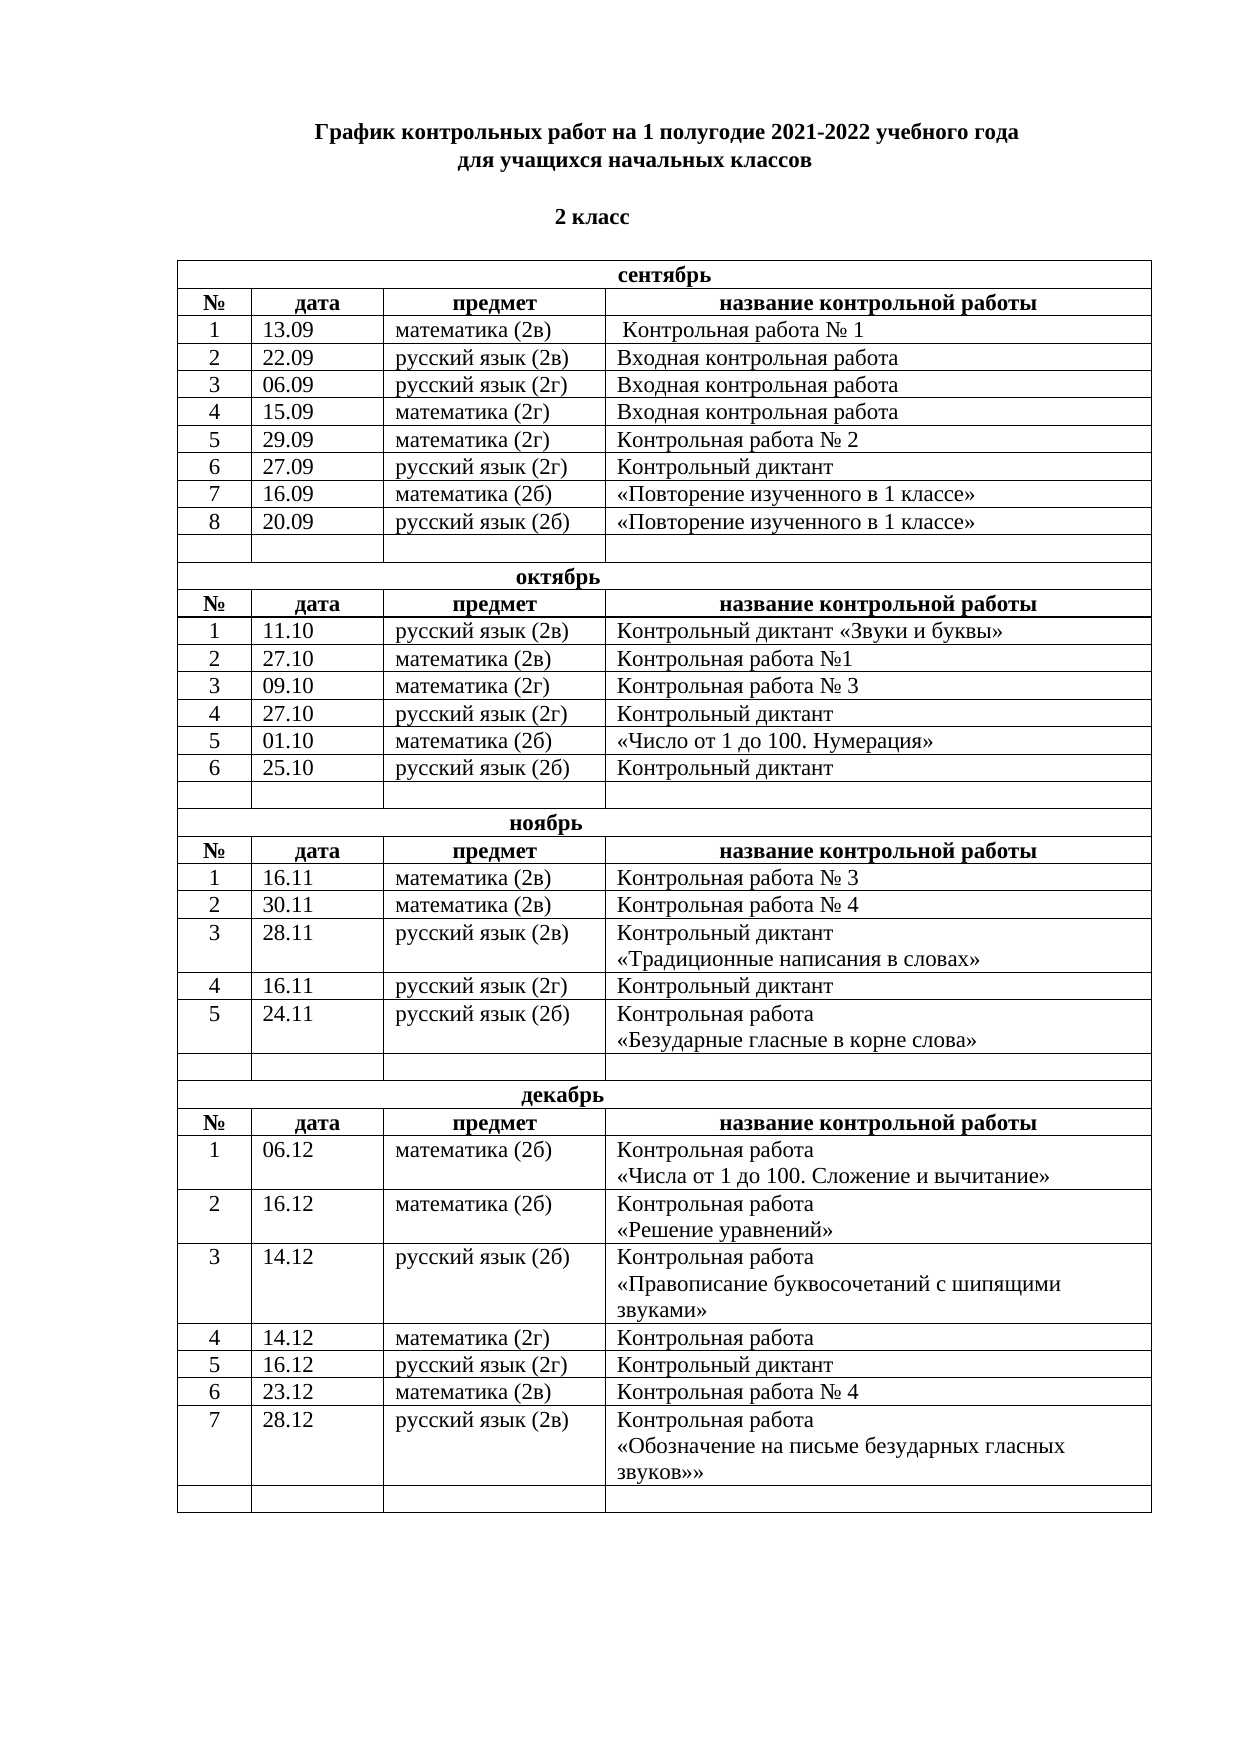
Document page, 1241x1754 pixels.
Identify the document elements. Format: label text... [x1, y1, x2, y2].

table_cell название контрольной работы [606, 590, 1151, 616]
table_cell Контрольный диктант «Звуки и буквы» [606, 618, 1151, 644]
table_cell 01.10 [252, 727, 383, 753]
table_cell № [178, 837, 251, 863]
table_cell ноябрь [178, 809, 1151, 836]
table_cell № [178, 289, 251, 315]
table_cell 5 [178, 727, 251, 753]
table_cell 16.12 [252, 1190, 383, 1242]
table_cell [252, 1054, 383, 1080]
table_cell 29.09 [252, 426, 383, 452]
table_cell 2 [178, 645, 251, 671]
table_cell предмет [384, 590, 605, 616]
table_cell 22.09 [252, 344, 383, 370]
table_cell 16.09 [252, 481, 383, 507]
table_cell дата [252, 837, 383, 863]
table_cell математика (2в) [384, 891, 605, 918]
table_cell русский язык (2г) [384, 453, 605, 479]
table_cell [606, 535, 1151, 562]
table_cell русский язык (2б) [384, 755, 605, 781]
table_cell 16.11 [252, 864, 383, 890]
table_cell Контрольный диктант [606, 1351, 1151, 1377]
table_cell название контрольной работы [606, 1109, 1151, 1135]
table_cell Контрольный диктант [606, 755, 1151, 781]
table_cell русский язык (2г) [384, 973, 605, 999]
table_cell Контрольная работа «Обозначение на письме безударных гласных звуков»» [606, 1406, 1151, 1485]
table_cell математика (2в) [384, 645, 605, 671]
table_cell 1 [178, 618, 251, 644]
table_cell 2 [178, 891, 251, 918]
table_cell [384, 782, 605, 808]
table_cell русский язык (2б) [384, 1244, 605, 1322]
table_cell 8 [178, 508, 251, 534]
table_cell 30.11 [252, 891, 383, 918]
table_cell Контрольный диктант [606, 973, 1151, 999]
table_cell 1 [178, 864, 251, 890]
table_cell октябрь [178, 563, 1151, 589]
table_cell русский язык (2в) [384, 1406, 605, 1485]
table_cell 5 [178, 1000, 251, 1053]
table_cell 6 [178, 755, 251, 781]
table_cell математика (2в) [384, 316, 605, 342]
table_cell 25.10 [252, 755, 383, 781]
table_cell 14.12 [252, 1244, 383, 1322]
table_cell Контрольная работа №1 [606, 645, 1151, 671]
table_cell 09.10 [252, 672, 383, 699]
table_cell математика (2б) [384, 481, 605, 507]
table_cell 06.12 [252, 1136, 383, 1189]
table_cell «Число от 1 до 100. Нумерация» [606, 727, 1151, 753]
table_cell русский язык (2г) [384, 700, 605, 726]
table_cell 24.11 [252, 1000, 383, 1053]
table_cell [384, 1054, 605, 1080]
table_cell 3 [178, 919, 251, 972]
table_cell [606, 1486, 1151, 1512]
table_header сентябрь [178, 261, 1151, 288]
table_cell предмет [384, 1109, 605, 1135]
table_cell [606, 1054, 1151, 1080]
table_cell математика (2г) [384, 672, 605, 699]
text для учащихся начальных классов [177, 147, 1152, 173]
table_cell 23.12 [252, 1378, 383, 1405]
table_cell «Повторение изученного в 1 классе» [606, 481, 1151, 507]
table_cell 3 [178, 371, 251, 397]
table_cell 16.12 [252, 1351, 383, 1377]
table_cell [606, 782, 1151, 808]
table_cell 06.09 [252, 371, 383, 397]
table_cell предмет [384, 289, 605, 315]
table_cell [384, 1486, 605, 1512]
table_cell 4 [178, 398, 251, 425]
table_cell [178, 1054, 251, 1080]
table_cell 3 [178, 1244, 251, 1322]
table_cell 13.09 [252, 316, 383, 342]
table_cell дата [252, 289, 383, 315]
table_cell 11.10 [252, 618, 383, 644]
table_cell 20.09 [252, 508, 383, 534]
table_cell математика (2г) [384, 426, 605, 452]
table_cell 16.11 [252, 973, 383, 999]
text График контрольных работ на 1 полугодие 2021-2022 учебного года [177, 118, 1152, 144]
table_cell 4 [178, 700, 251, 726]
table_cell [178, 535, 251, 562]
table_cell № [178, 1109, 251, 1135]
table_cell [252, 1486, 383, 1512]
table_cell 5 [178, 1351, 251, 1377]
table_cell 1 [178, 1136, 251, 1189]
table_cell математика (2г) [384, 398, 605, 425]
table_cell предмет [384, 837, 605, 863]
table_cell математика (2б) [384, 1136, 605, 1189]
table_cell Контрольная работа «Безударные гласные в корне слова» [606, 1000, 1151, 1053]
table_cell дата [252, 590, 383, 616]
table_cell 3 [178, 672, 251, 699]
table_cell русский язык (2г) [384, 371, 605, 397]
table_cell Контрольный диктант [606, 700, 1151, 726]
table_cell 4 [178, 973, 251, 999]
table_cell № [178, 590, 251, 616]
table_cell русский язык (2б) [384, 1000, 605, 1053]
table_cell русский язык (2б) [384, 508, 605, 534]
table_cell 6 [178, 1378, 251, 1405]
table_cell Входная контрольная работа [606, 398, 1151, 425]
table_cell дата [252, 1109, 383, 1135]
table_cell Контрольная работа № 4 [606, 1378, 1151, 1405]
table_cell 28.11 [252, 919, 383, 972]
table_cell русский язык (2в) [384, 344, 605, 370]
table_cell математика (2в) [384, 1378, 605, 1405]
table_cell математика (2г) [384, 1324, 605, 1350]
table_cell Контрольный диктант [606, 453, 1151, 479]
table_cell Входная контрольная работа [606, 371, 1151, 397]
text 2 класс [177, 203, 1152, 230]
table_cell 7 [178, 1406, 251, 1485]
table_cell 27.10 [252, 645, 383, 671]
table_cell название контрольной работы [606, 289, 1151, 315]
table_cell Контрольный диктант «Традиционные написания в словах» [606, 919, 1151, 972]
table_cell [252, 782, 383, 808]
table_cell Входная контрольная работа [606, 344, 1151, 370]
table_cell математика (2в) [384, 864, 605, 890]
table_cell математика (2б) [384, 1190, 605, 1242]
table_cell Контрольная работа № 1 [606, 316, 1151, 342]
table_cell русский язык (2г) [384, 1351, 605, 1377]
table_cell [252, 535, 383, 562]
table_cell [384, 535, 605, 562]
table_cell Контрольная работа «Правописание буквосочетаний с шипящими звуками» [606, 1244, 1151, 1322]
table_cell [178, 1486, 251, 1512]
table_cell русский язык (2в) [384, 919, 605, 972]
table_cell «Повторение изученного в 1 классе» [606, 508, 1151, 534]
table_cell [178, 782, 251, 808]
table_cell 2 [178, 1190, 251, 1242]
table_cell название контрольной работы [606, 837, 1151, 863]
table_cell Контрольная работа № 4 [606, 891, 1151, 918]
table_cell 1 [178, 316, 251, 342]
table_cell Контрольная работа «Решение уравнений» [606, 1190, 1151, 1242]
table_cell Контрольная работа № 3 [606, 864, 1151, 890]
table_cell 7 [178, 481, 251, 507]
table_cell 28.12 [252, 1406, 383, 1485]
table_cell Контрольная работа № 2 [606, 426, 1151, 452]
table_cell Контрольная работа [606, 1324, 1151, 1350]
table_cell 27.10 [252, 700, 383, 726]
table_cell 5 [178, 426, 251, 452]
table_cell 2 [178, 344, 251, 370]
table_cell Контрольная работа № 3 [606, 672, 1151, 699]
table_cell математика (2б) [384, 727, 605, 753]
table_cell 27.09 [252, 453, 383, 479]
table_cell русский язык (2в) [384, 618, 605, 644]
table_cell Контрольная работа «Числа от 1 до 100. Сложение и вычитание» [606, 1136, 1151, 1189]
table_cell 15.09 [252, 398, 383, 425]
table_cell декабрь [178, 1081, 1151, 1107]
table_cell 14.12 [252, 1324, 383, 1350]
table_cell 6 [178, 453, 251, 479]
table_cell 4 [178, 1324, 251, 1350]
